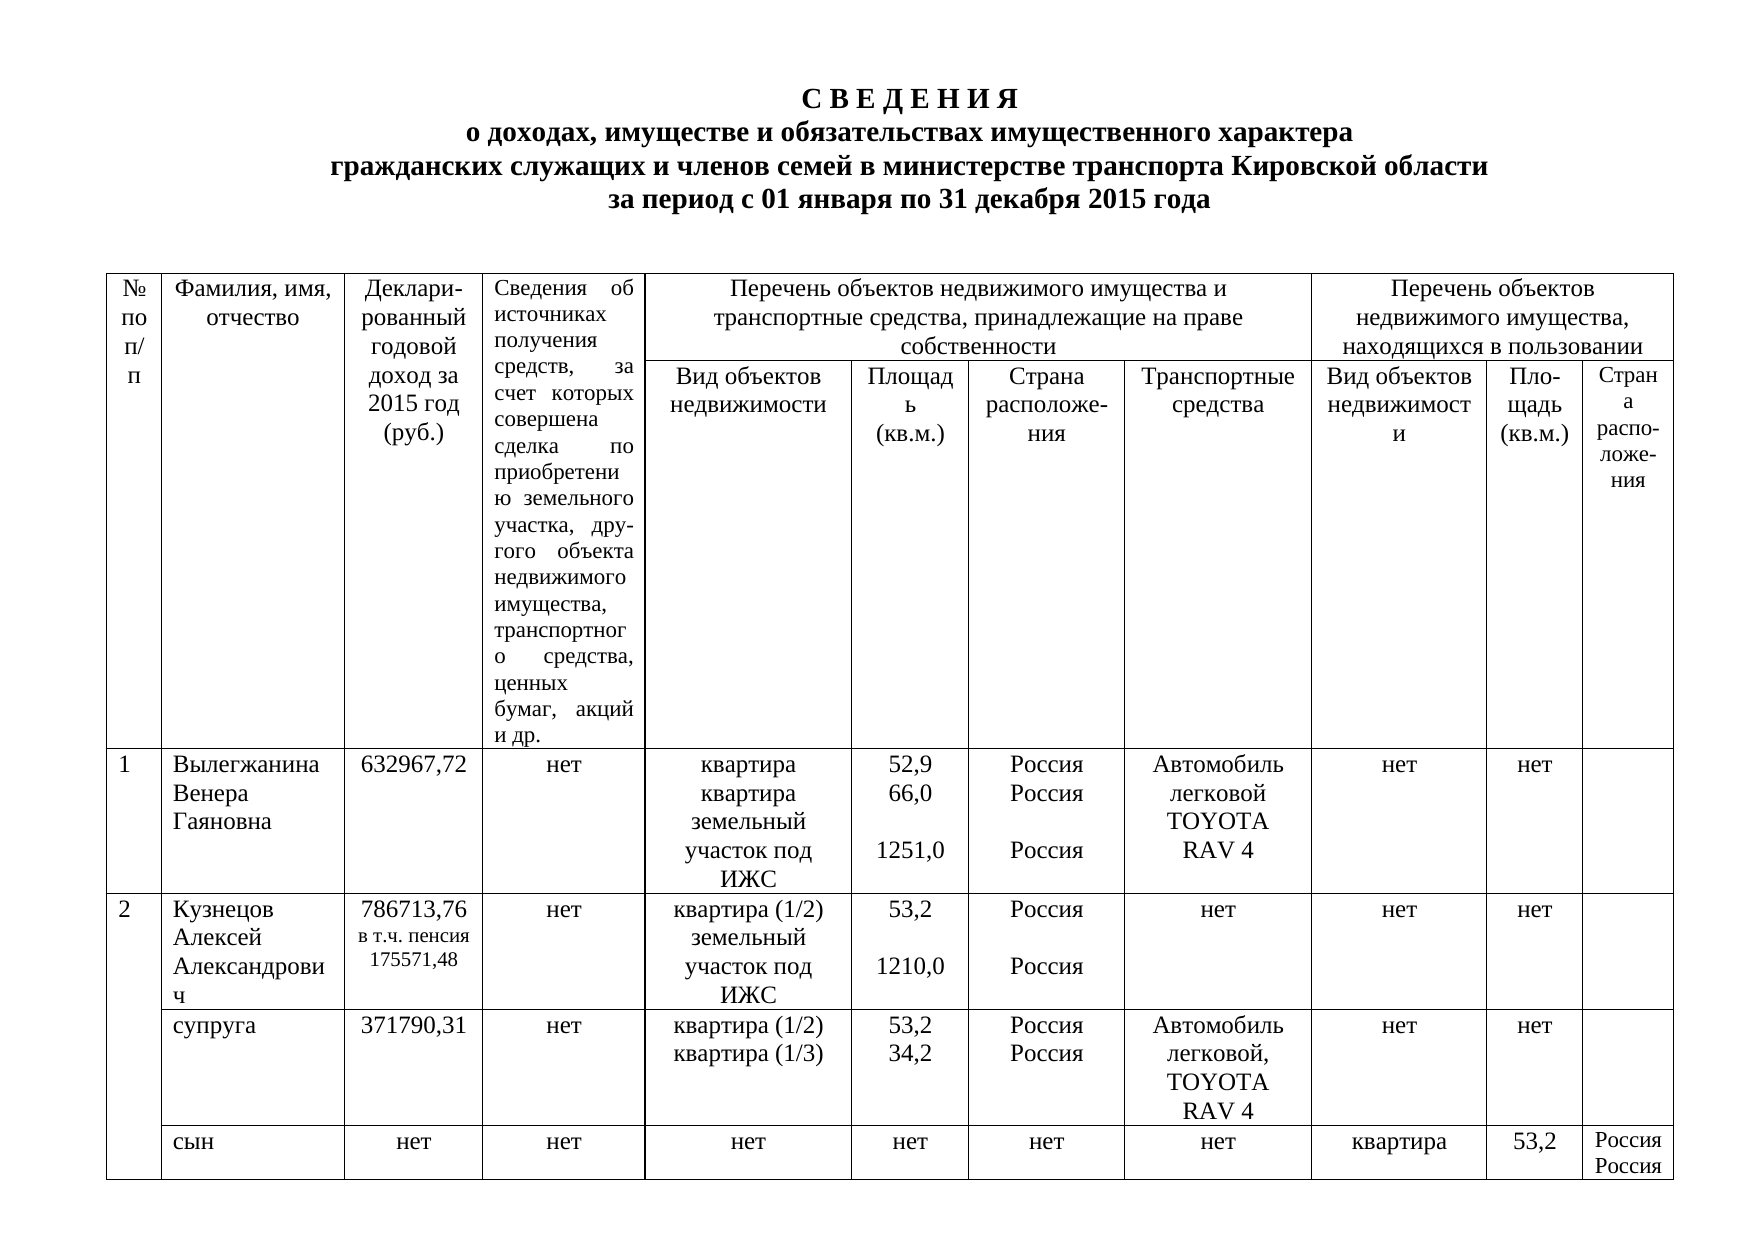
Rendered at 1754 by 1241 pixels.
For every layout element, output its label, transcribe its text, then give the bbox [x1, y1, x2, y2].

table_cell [1312, 1126, 1486, 1178]
table_cell 786713,76 в т.ч. пенсия 175571,48 [345, 894, 482, 1009]
table_cell Транспортные средства [1125, 361, 1311, 748]
table_cell Россия Россия [969, 1010, 1124, 1125]
table_cell Пло-щадь (кв.м.) [1487, 361, 1582, 748]
table_cell квартира (1/2) квартира (1/3) [646, 1010, 851, 1125]
table_header Деклари-рованный годовой доход за 2015 год (руб.) [345, 274, 482, 748]
table_cell квартира (1/2) земельный участок под ИЖС [646, 894, 851, 1009]
table_cell квартира квартира земельный участок под ИЖС [646, 749, 851, 893]
table_header Перечень объектов недвижимого имущества и транспортные средства, принадлежащие на праве собственности [646, 274, 1311, 360]
table_cell 53,2 1210,0 [1487, 1126, 1582, 1178]
table_cell нет [345, 1126, 482, 1178]
table_cell 53,2 1210,0 [852, 894, 968, 1009]
table_cell Автомобиль легковой, TOYOTA RAV 4 [1125, 1010, 1311, 1125]
table_cell Россия Россия [1583, 1126, 1673, 1178]
table_cell нет [1312, 1010, 1486, 1125]
table_header Перечень объектов недвижимого имущества, находящихся в пользовании [1312, 274, 1673, 360]
table_cell нет [483, 894, 644, 1009]
table_cell Россия Россия Россия [969, 749, 1124, 893]
table_cell 2 [107, 894, 161, 1178]
table_cell нет [969, 1126, 1124, 1178]
table_cell нет [483, 749, 644, 893]
table_header № по п/п [107, 274, 161, 748]
table_cell нет [1312, 749, 1486, 893]
table_cell [1583, 1010, 1673, 1125]
table_cell нет [1125, 894, 1311, 1009]
table_cell 632967,72 [345, 749, 482, 893]
table_cell 53,2 34,2 [852, 1010, 968, 1125]
table_cell нет [1487, 1010, 1582, 1125]
text С В Е Д Е Н И Я [118, 81, 1701, 114]
table_header Сведения об источниках получения средств, за счет которых совершена сделка по приобретению земельного участка, дру-гого объекта недвижимого имущества, транспортного средства, ценных бумаг, акций и др. [483, 274, 644, 748]
table_cell Страна распо-ложе-ния [1583, 361, 1673, 748]
table_cell Вид объектов недвижимости [1312, 361, 1486, 748]
table_cell нет [852, 1126, 968, 1178]
table_cell [162, 894, 344, 1009]
table_cell нет [1487, 749, 1582, 893]
text о доходах, имуществе и обязательствах имущественного характера [118, 114, 1701, 148]
table_cell [1583, 894, 1673, 1009]
table_cell нет [483, 1126, 644, 1178]
table_cell нет [483, 1010, 644, 1125]
table_cell Россия Россия [969, 894, 1124, 1009]
table_cell Страна расположе- ния [969, 361, 1124, 748]
table_cell Вид объектов недвижимости [646, 361, 851, 748]
table_cell 371790,31 [345, 1010, 482, 1125]
table_cell нет [1487, 894, 1582, 1009]
table_cell 1 [107, 749, 161, 893]
table_cell сын [162, 1126, 344, 1178]
table_cell нет [1312, 894, 1486, 1009]
text гражданских служащих и членов семей в министерстве транспорта Кировской области [118, 148, 1701, 181]
table_header Фамилия, имя, отчество [162, 274, 344, 748]
table_cell 52,9 66,0 1251,0 [852, 749, 968, 893]
table_cell супруга [162, 1010, 344, 1125]
table_cell нет [646, 1126, 851, 1178]
table_cell [1583, 749, 1673, 893]
table_cell Площадь (кв.м.) [852, 361, 968, 748]
text за период с 01 января по 31 декабря 2015 года [118, 181, 1701, 215]
table_cell [162, 749, 344, 893]
table_cell нет [1125, 1126, 1311, 1178]
table_cell Автомобиль легковой TOYOTA RAV 4 [1125, 749, 1311, 893]
